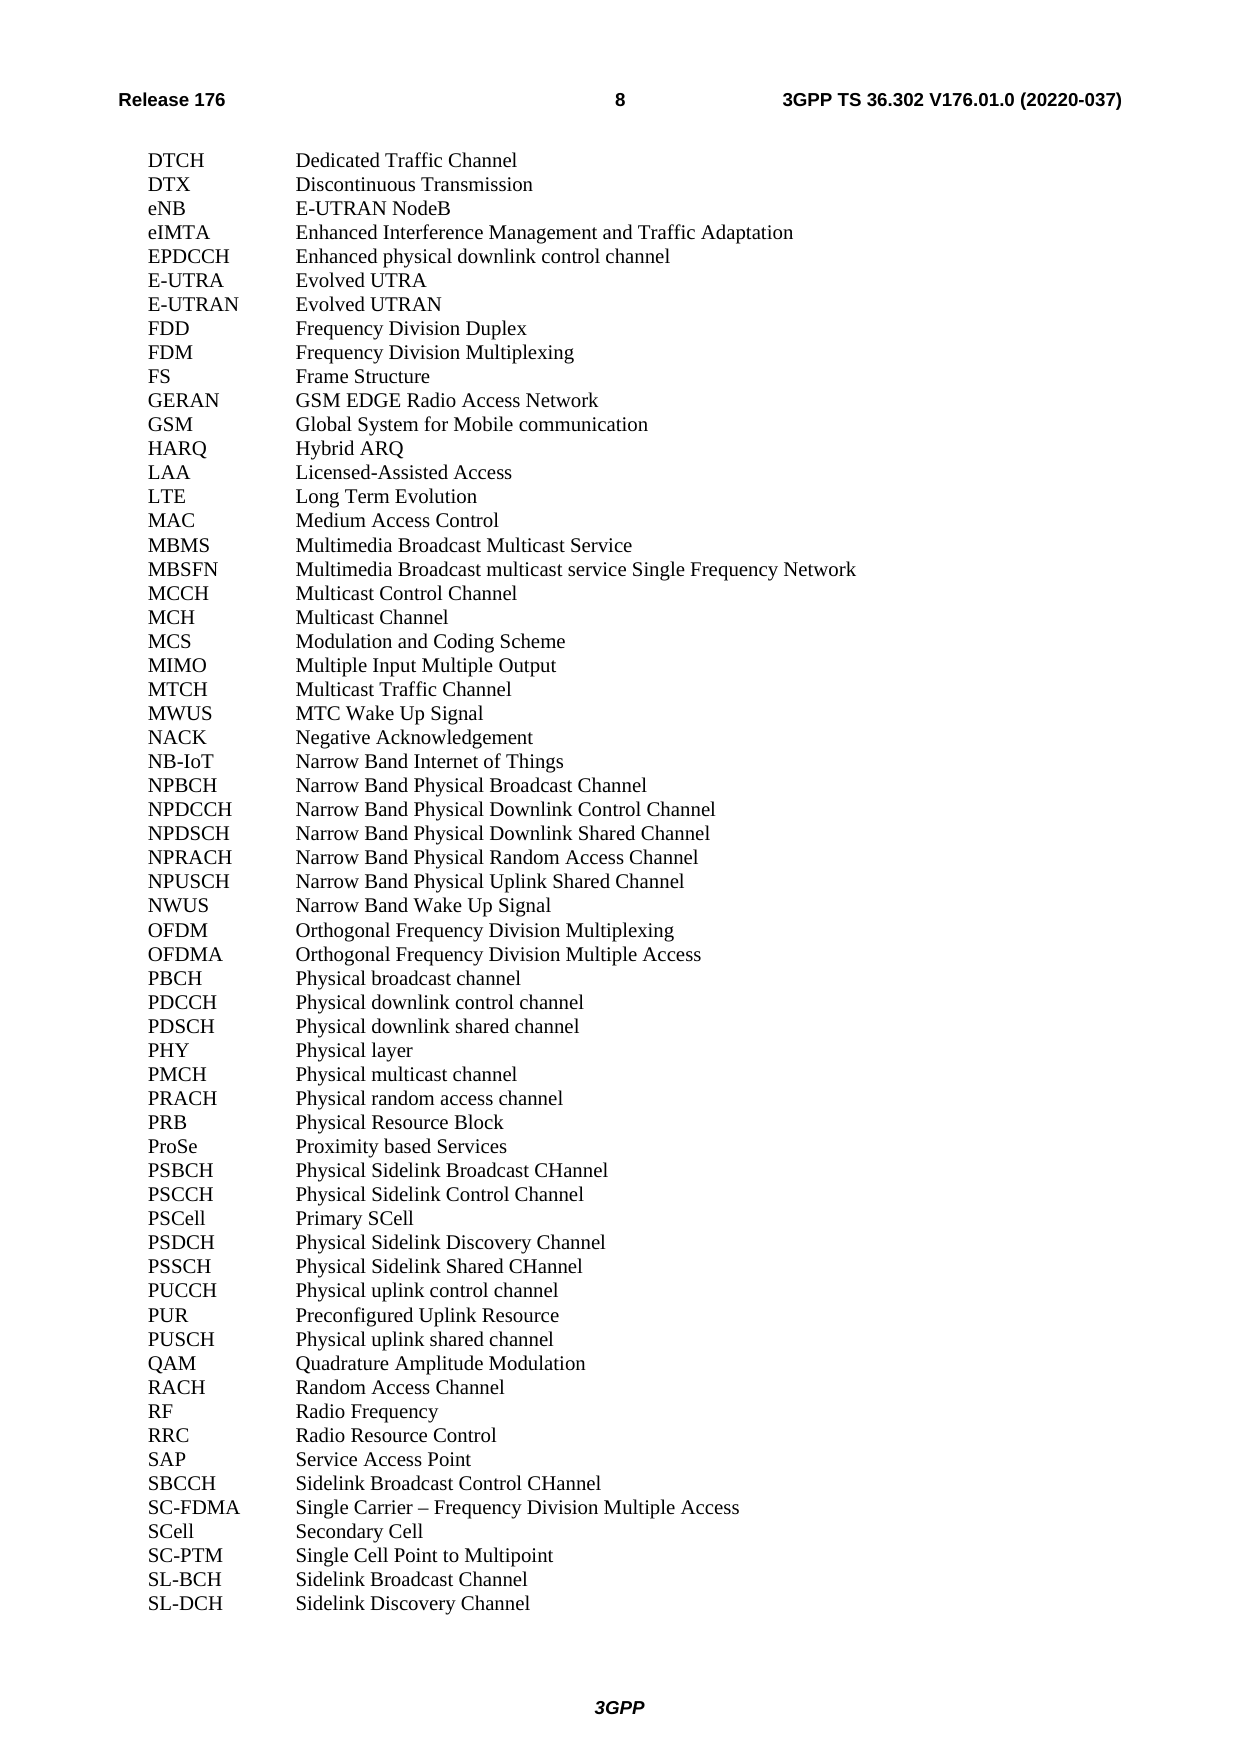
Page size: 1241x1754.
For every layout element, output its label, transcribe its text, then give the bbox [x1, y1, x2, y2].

text MCS Modulation and Coding Scheme [148, 629, 1122, 653]
text RACH Random Access Channel [148, 1375, 1122, 1399]
text FS Frame Structure [148, 364, 1122, 388]
text NPDSCH Narrow Band Physical Downlink Shared Channel [148, 821, 1122, 845]
text NPBCH Narrow Band Physical Broadcast Channel [148, 773, 1122, 797]
text NPUSCH Narrow Band Physical Uplink Shared Channel [148, 869, 1122, 893]
text PHY Physical layer [148, 1038, 1122, 1062]
text FDM Frequency Division Multiplexing [148, 340, 1122, 364]
text eNB E-UTRAN NodeB [148, 196, 1122, 220]
text OFDMA Orthogonal Frequency Division Multiple Access [148, 942, 1122, 966]
text SC-PTM Single Cell Point to Multipoint [148, 1543, 1122, 1567]
text PSBCH Physical Sidelink Broadcast CHannel [148, 1158, 1122, 1182]
text MTCH Multicast Traffic Channel [148, 677, 1122, 701]
text DTX Discontinuous Transmission [148, 172, 1122, 196]
text E-UTRA Evolved UTRA [148, 268, 1122, 292]
text MCCH Multicast Control Channel [148, 581, 1122, 605]
text RRC Radio Resource Control [148, 1423, 1122, 1447]
text NACK Negative Acknowledgement [148, 725, 1122, 749]
text GERAN GSM EDGE Radio Access Network [148, 388, 1122, 412]
text NB-IoT Narrow Band Internet of Things [148, 749, 1122, 773]
text ProSe Proximity based Services [148, 1134, 1122, 1158]
text PSDCH Physical Sidelink Discovery Channel [148, 1230, 1122, 1254]
text FDD Frequency Division Duplex [148, 316, 1122, 340]
text PUCCH Physical uplink control channel [148, 1278, 1122, 1302]
text PRB Physical Resource Block [148, 1110, 1122, 1134]
text PBCH Physical broadcast channel [148, 966, 1122, 990]
text SCell Secondary Cell [148, 1519, 1122, 1543]
text MAC Medium Access Control [148, 508, 1122, 532]
text DTCH Dedicated Traffic Channel [148, 147, 1122, 172]
text NPDCCH Narrow Band Physical Downlink Control Channel [148, 797, 1122, 821]
text PDSCH Physical downlink shared channel [148, 1014, 1122, 1038]
text RF Radio Frequency [148, 1399, 1122, 1423]
text MIMO Multiple Input Multiple Output [148, 653, 1122, 677]
text PSSCH Physical Sidelink Shared CHannel [148, 1254, 1122, 1278]
text EPDCCH Enhanced physical downlink control channel [148, 244, 1122, 268]
text SC-FDMA Single Carrier – Frequency Division Multiple Access [148, 1495, 1122, 1519]
text PMCH Physical multicast channel [148, 1062, 1122, 1086]
text PDCCH Physical downlink control channel [148, 990, 1122, 1014]
text PRACH Physical random access channel [148, 1086, 1122, 1110]
text SBCCH Sidelink Broadcast Control CHannel [148, 1471, 1122, 1495]
text MBMS Multimedia Broadcast Multicast Service [148, 532, 1122, 557]
text MCH Multicast Channel [148, 605, 1122, 629]
text PSCell Primary SCell [148, 1206, 1122, 1230]
text NWUS Narrow Band Wake Up Signal [148, 893, 1122, 917]
text SL-BCH Sidelink Broadcast Channel [148, 1567, 1122, 1591]
text eIMTA Enhanced Interference Management and Traffic Adaptation [148, 220, 1122, 244]
text LAA Licensed-Assisted Access [148, 460, 1122, 484]
text E-UTRAN Evolved UTRAN [148, 292, 1122, 316]
text MWUS MTC Wake Up Signal [148, 701, 1122, 725]
text PUR Preconfigured Uplink Resource [148, 1302, 1122, 1327]
text GSM Global System for Mobile communication [148, 412, 1122, 436]
text LTE Long Term Evolution [148, 484, 1122, 508]
text PSCCH Physical Sidelink Control Channel [148, 1182, 1122, 1206]
text NPRACH Narrow Band Physical Random Access Channel [148, 845, 1122, 869]
text OFDM Orthogonal Frequency Division Multiplexing [148, 917, 1122, 942]
text SL-DCH Sidelink Discovery Channel [148, 1591, 1122, 1615]
text SAP Service Access Point [148, 1447, 1122, 1471]
text MBSFN Multimedia Broadcast multicast service Single Frequency Network [148, 557, 1122, 581]
text HARQ Hybrid ARQ [148, 436, 1122, 460]
text PUSCH Physical uplink shared channel [148, 1327, 1122, 1351]
text QAM Quadrature Amplitude Modulation [148, 1351, 1122, 1375]
